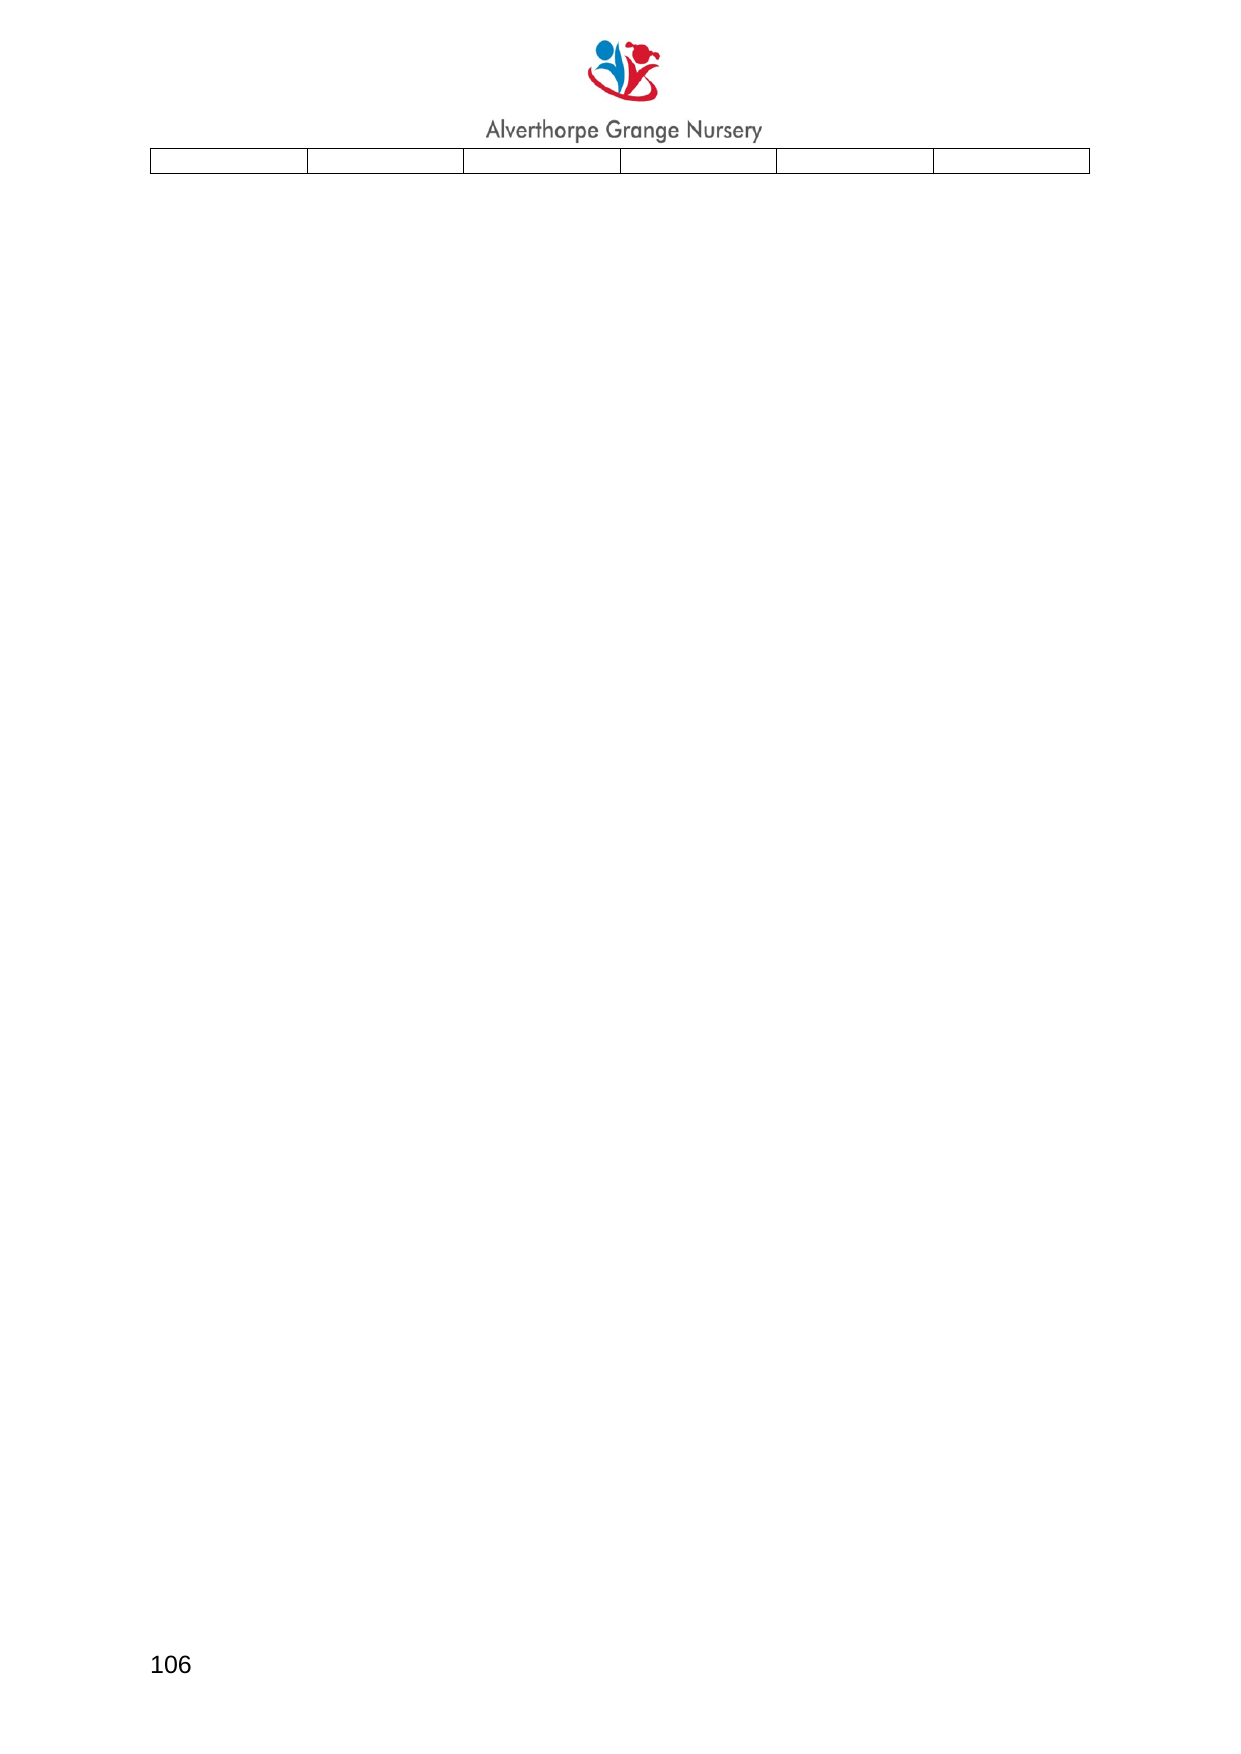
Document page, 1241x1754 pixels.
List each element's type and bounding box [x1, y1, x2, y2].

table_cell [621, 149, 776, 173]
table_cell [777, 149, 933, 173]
picture [468, 26, 782, 148]
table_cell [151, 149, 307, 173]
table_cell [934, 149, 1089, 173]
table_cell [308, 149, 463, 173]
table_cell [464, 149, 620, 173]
